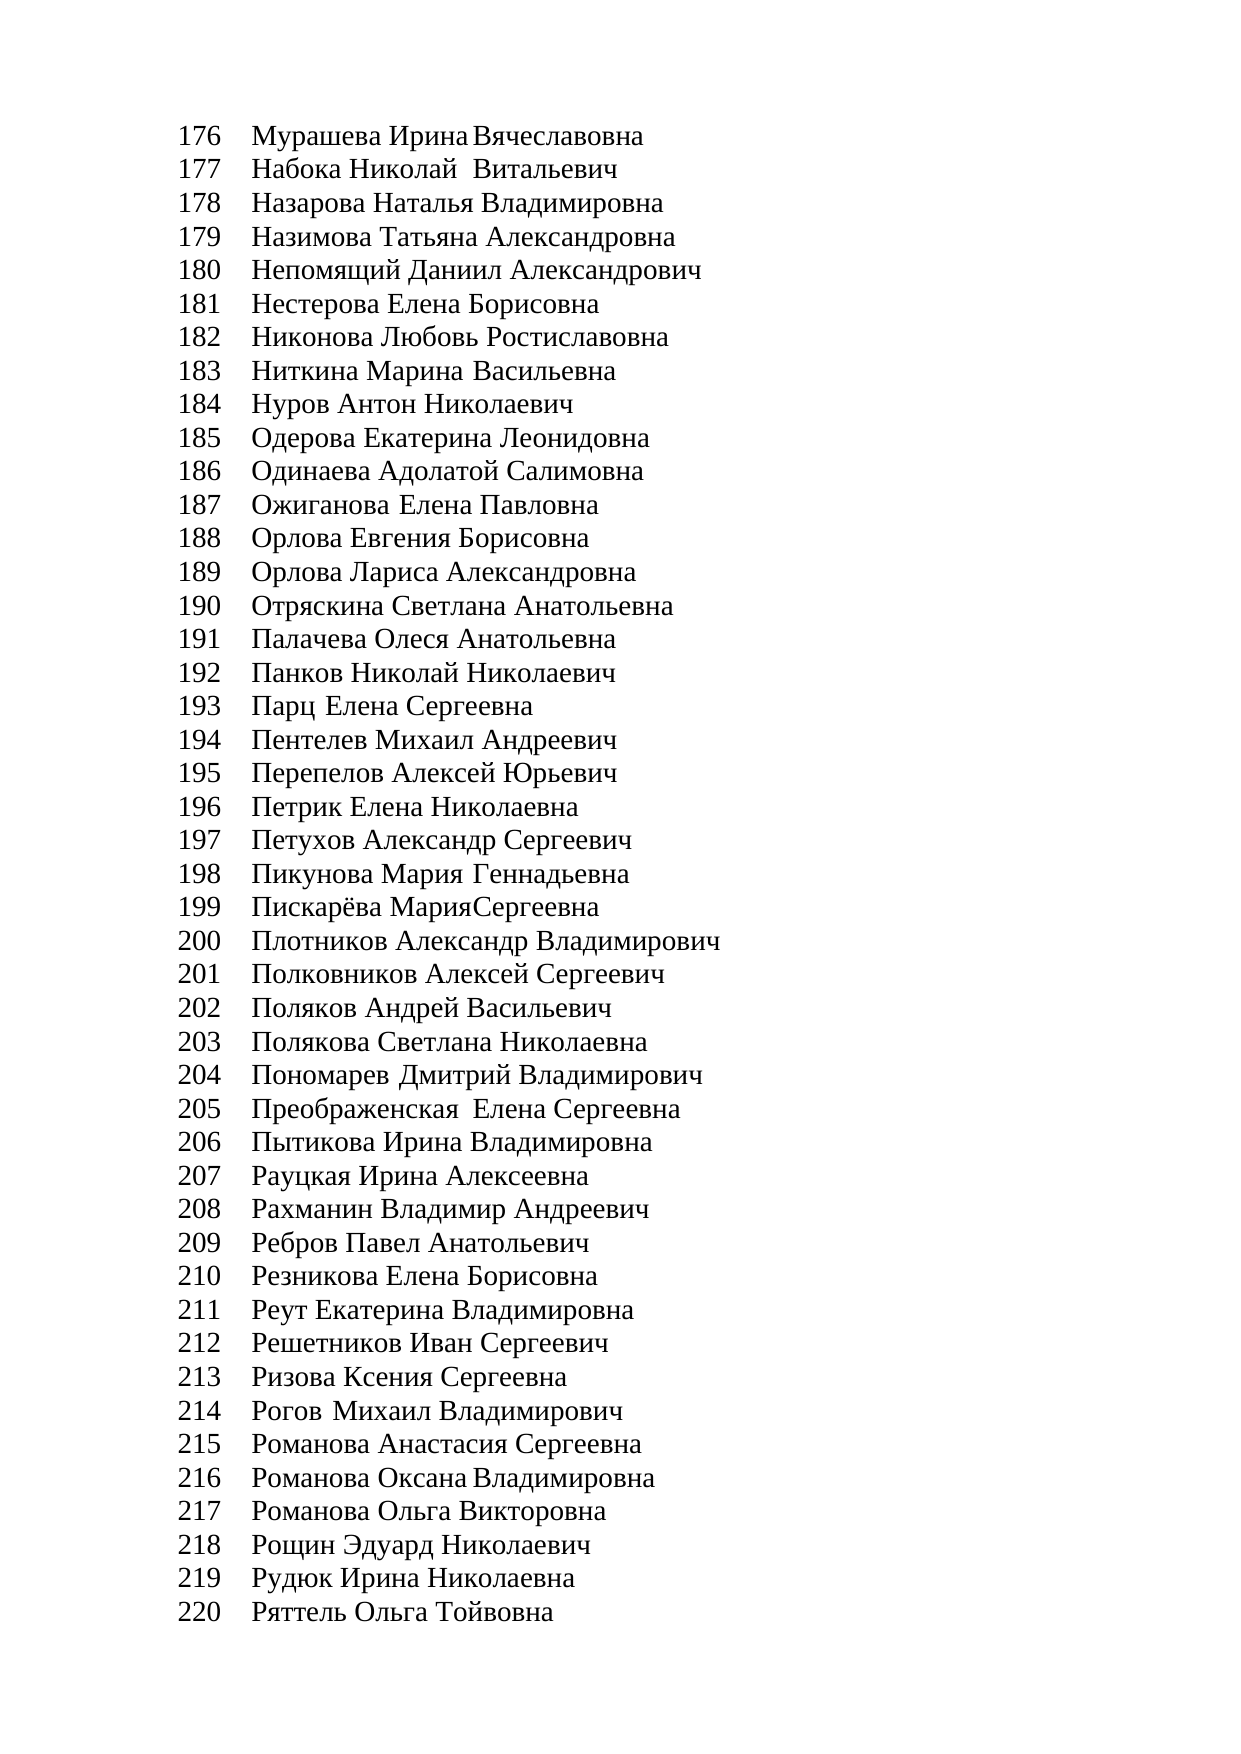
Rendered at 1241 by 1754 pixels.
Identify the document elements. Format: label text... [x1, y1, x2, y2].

text 190 Отряскина Светлана Анатольевна [177, 588, 1163, 621]
text 215 Романова Анастасия Сергеевна [177, 1426, 1163, 1460]
text 191 Палачева Олеся Анатольевна [177, 621, 1163, 655]
text 197 Петухов Александр Сергеевич [177, 822, 1163, 856]
text 211 Реут Екатерина Владимировна [177, 1292, 1163, 1326]
text 179 Назимова Татьяна Александровна [177, 219, 1163, 252]
text 183 Ниткина Марина Васильевна [177, 353, 1163, 386]
text 177 Набока Николай Витальевич [177, 152, 1163, 185]
text 181 Нестерова Елена Борисовна [177, 286, 1163, 319]
text 206 Пытикова Ирина Владимировна [177, 1124, 1163, 1158]
text 207 Рауцкая Ирина Алексеевна [177, 1158, 1163, 1191]
text 198 Пикунова Мария Геннадьевна [177, 856, 1163, 889]
text 185 Одерова Екатерина Леонидовна [177, 420, 1163, 453]
text 187 Ожиганова Елена Павловна [177, 487, 1163, 521]
text 203 Полякова Светлана Николаевна [177, 1024, 1163, 1057]
text 186 Одинаева Адолатой Салимовна [177, 453, 1163, 487]
text 176 Мурашева Ирина Вячеславовна [177, 118, 1163, 152]
text 182 Никонова Любовь Ростиславовна [177, 319, 1163, 353]
text 210 Резникова Елена Борисовна [177, 1258, 1163, 1292]
text 213 Ризова Ксения Сергеевна [177, 1359, 1163, 1393]
text 199 Пискарёва Мария Сергеевна [177, 889, 1163, 923]
text 217 Романова Ольга Викторовна [177, 1493, 1163, 1527]
text 200 Плотников Александр Владимирович [177, 923, 1163, 957]
text 184 Нуров Антон Николаевич [177, 386, 1163, 420]
text 192 Панков Николай Николаевич [177, 655, 1163, 688]
text 204 Пономарев Дмитрий Владимирович [177, 1057, 1163, 1091]
text 195 Перепелов Алексей Юрьевич [177, 755, 1163, 789]
text 188 Орлова Евгения Борисовна [177, 521, 1163, 554]
text 196 Петрик Елена Николаевна [177, 789, 1163, 822]
text 193 Парц Елена Сергеевна [177, 688, 1163, 722]
text 201 Полковников Алексей Сергеевич [177, 957, 1163, 990]
text 180 Непомящий Даниил Александрович [177, 252, 1163, 286]
text 189 Орлова Лариса Александровна [177, 554, 1163, 588]
text 208 Рахманин Владимир Андреевич [177, 1191, 1163, 1225]
text 194 Пентелев Михаил Андреевич [177, 722, 1163, 755]
text 220 Ряттель Ольга Тойвовна [177, 1594, 1163, 1627]
text 202 Поляков Андрей Васильевич [177, 990, 1163, 1024]
text 178 Назарова Наталья Владимировна [177, 185, 1163, 219]
text 212 Решетников Иван Сергеевич [177, 1326, 1163, 1359]
text 218 Рощин Эдуард Николаевич [177, 1527, 1163, 1560]
text 214 Рогов Михаил Владимирович [177, 1393, 1163, 1426]
text 205 Преображенская Елена Сергеевна [177, 1091, 1163, 1124]
text 209 Ребров Павел Анатольевич [177, 1225, 1163, 1258]
text 219 Рудюк Ирина Николаевна [177, 1560, 1163, 1594]
text 216 Романова Оксана Владимировна [177, 1460, 1163, 1493]
